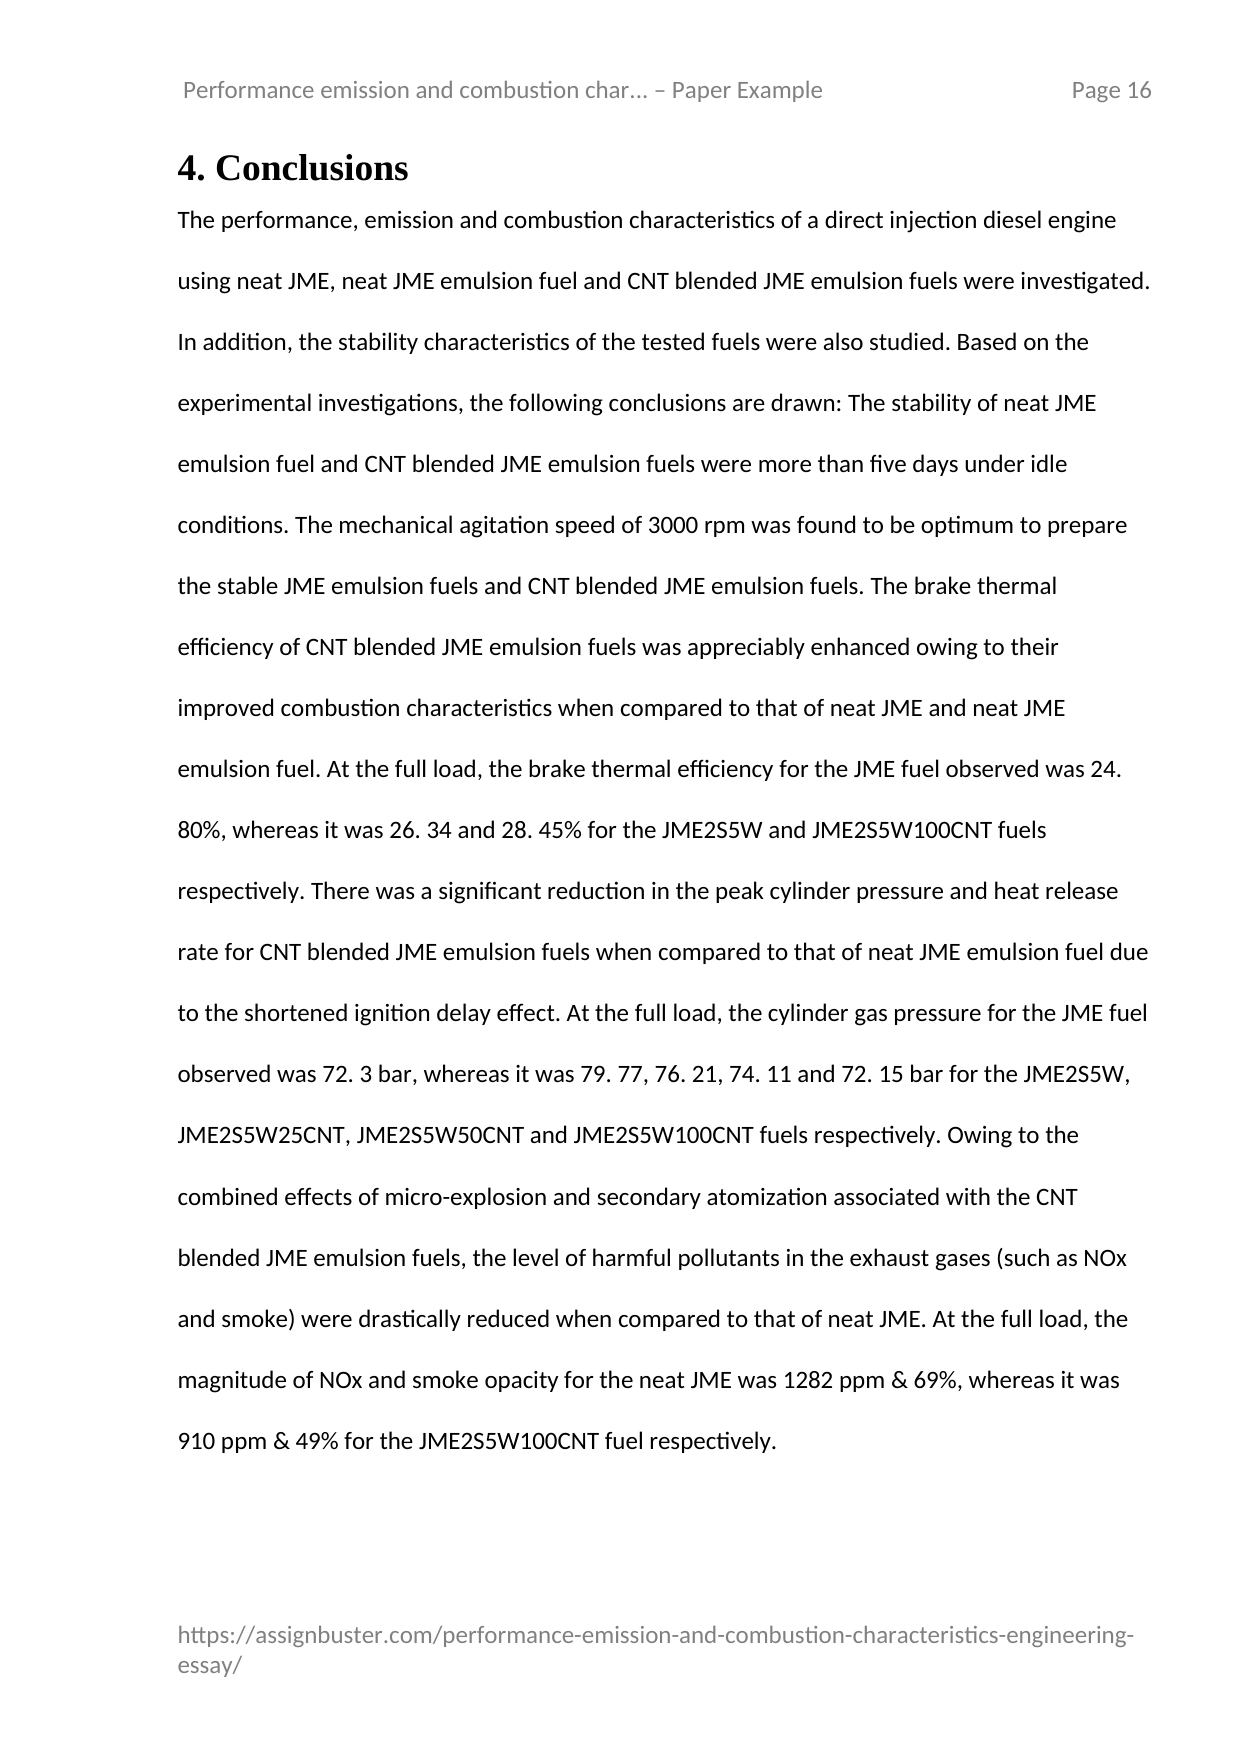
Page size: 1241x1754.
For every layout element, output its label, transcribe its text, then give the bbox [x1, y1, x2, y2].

text The performance, emission and combustion characteristics of a direct injection diesel engine using neat JME, neat JME emulsion fuel and CNT blended JME emulsion fuels were investigated. In addition, the stability characteristics of the tested fuels were also studied. Based on the experimental investigations, the following conclusions are drawn: The stability of neat JME emulsion fuel and CNT blended JME emulsion fuels were more than five days under idle conditions. The mechanical agitation speed of 3000 rpm was found to be optimum to prepare the stable JME emulsion fuels and CNT blended JME emulsion fuels. The brake thermal efficiency of CNT blended JME emulsion fuels was appreciably enhanced owing to their improved combustion characteristics when compared to that of neat JME and neat JME emulsion fuel. At the full load, the brake thermal efficiency for the JME fuel observed was 24. 80%, whereas it was 26. 34 and 28. 45% for the JME2S5W and JME2S5W100CNT fuels respectively. There was a significant reduction in the peak cylinder pressure and heat release rate for CNT blended JME emulsion fuels when compared to that of neat JME emulsion fuel due to the shortened ignition delay effect. At the full load, the cylinder gas pressure for the JME fuel observed was 72. 3 bar, whereas it was 79. 77, 76. 21, 74. 11 and 72. 15 bar for the JME2S5W, JME2S5W25CNT, JME2S5W50CNT and JME2S5W100CNT fuels respectively. Owing to the combined effects of micro-explosion and secondary atomization associated with the CNT blended JME emulsion fuels, the level of harmful pollutants in the exhaust gases (such as NOx and smoke) were drastically reduced when compared to that of neat JME. At the full load, the magnitude of NOx and smoke opacity for the neat JME was 1282 ppm & 69%, whereas it was 910 ppm & 49% for the JME2S5W100CNT fuel respectively. [177, 204, 1152, 1455]
subtitle 4. Conclusions [177, 145, 1152, 188]
